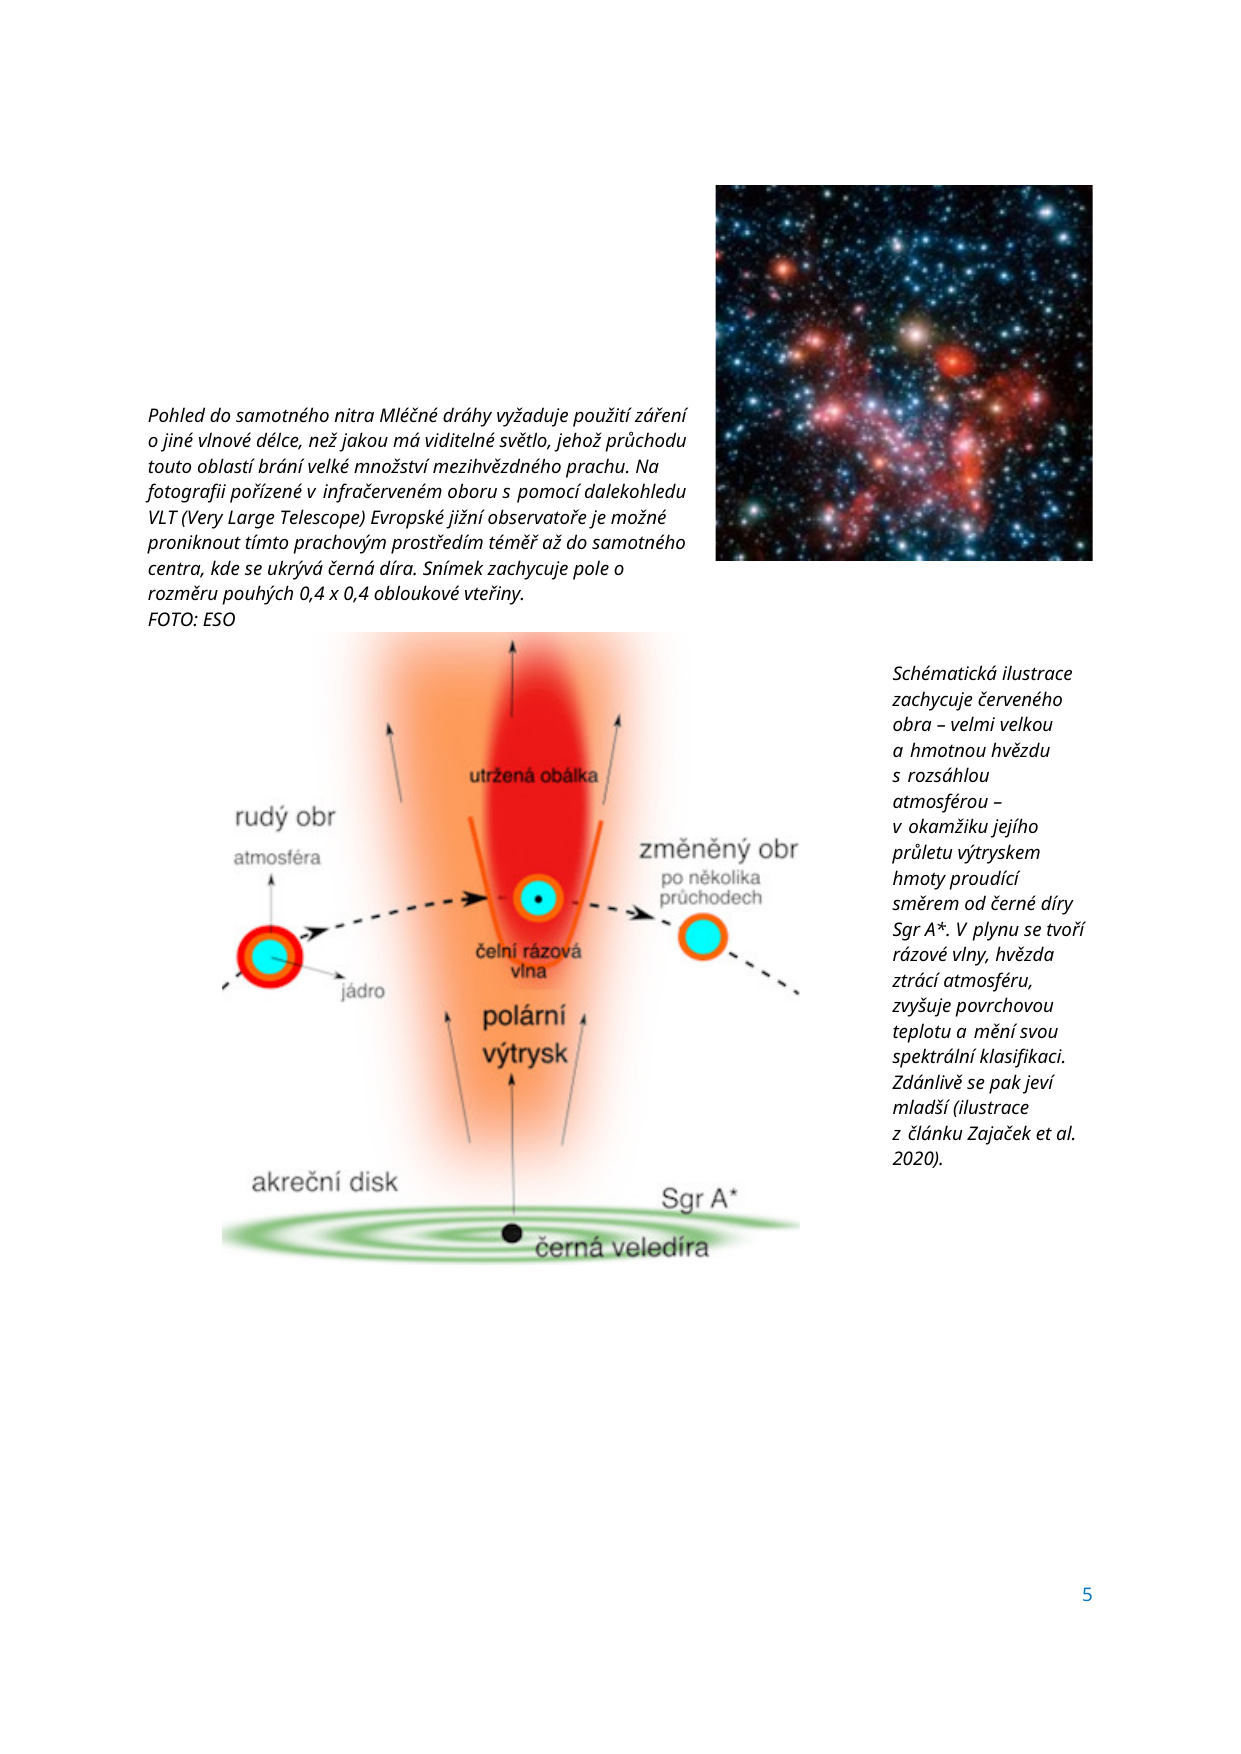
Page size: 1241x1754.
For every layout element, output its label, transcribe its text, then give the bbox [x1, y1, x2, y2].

picture [221, 632, 800, 1265]
text Schématická ilustrace zachycuje červeného obra – velmi velkou a hmotnou hvězdu s rozsáhlou atmosférou – v okamžiku jejího průletu výtryskem hmoty proudící směrem od černé díry Sgr A*. V plynu se tvoří rázové vlny, hvězda ztrácí atmosféru, zvyšuje povrchovou teplotu a mění svou spektrální klasifikaci. Zdánlivě se pak jeví mladší (ilustrace z článku Zajaček et al. 2020). [800, 661, 1093, 1171]
picture [715, 185, 1093, 561]
